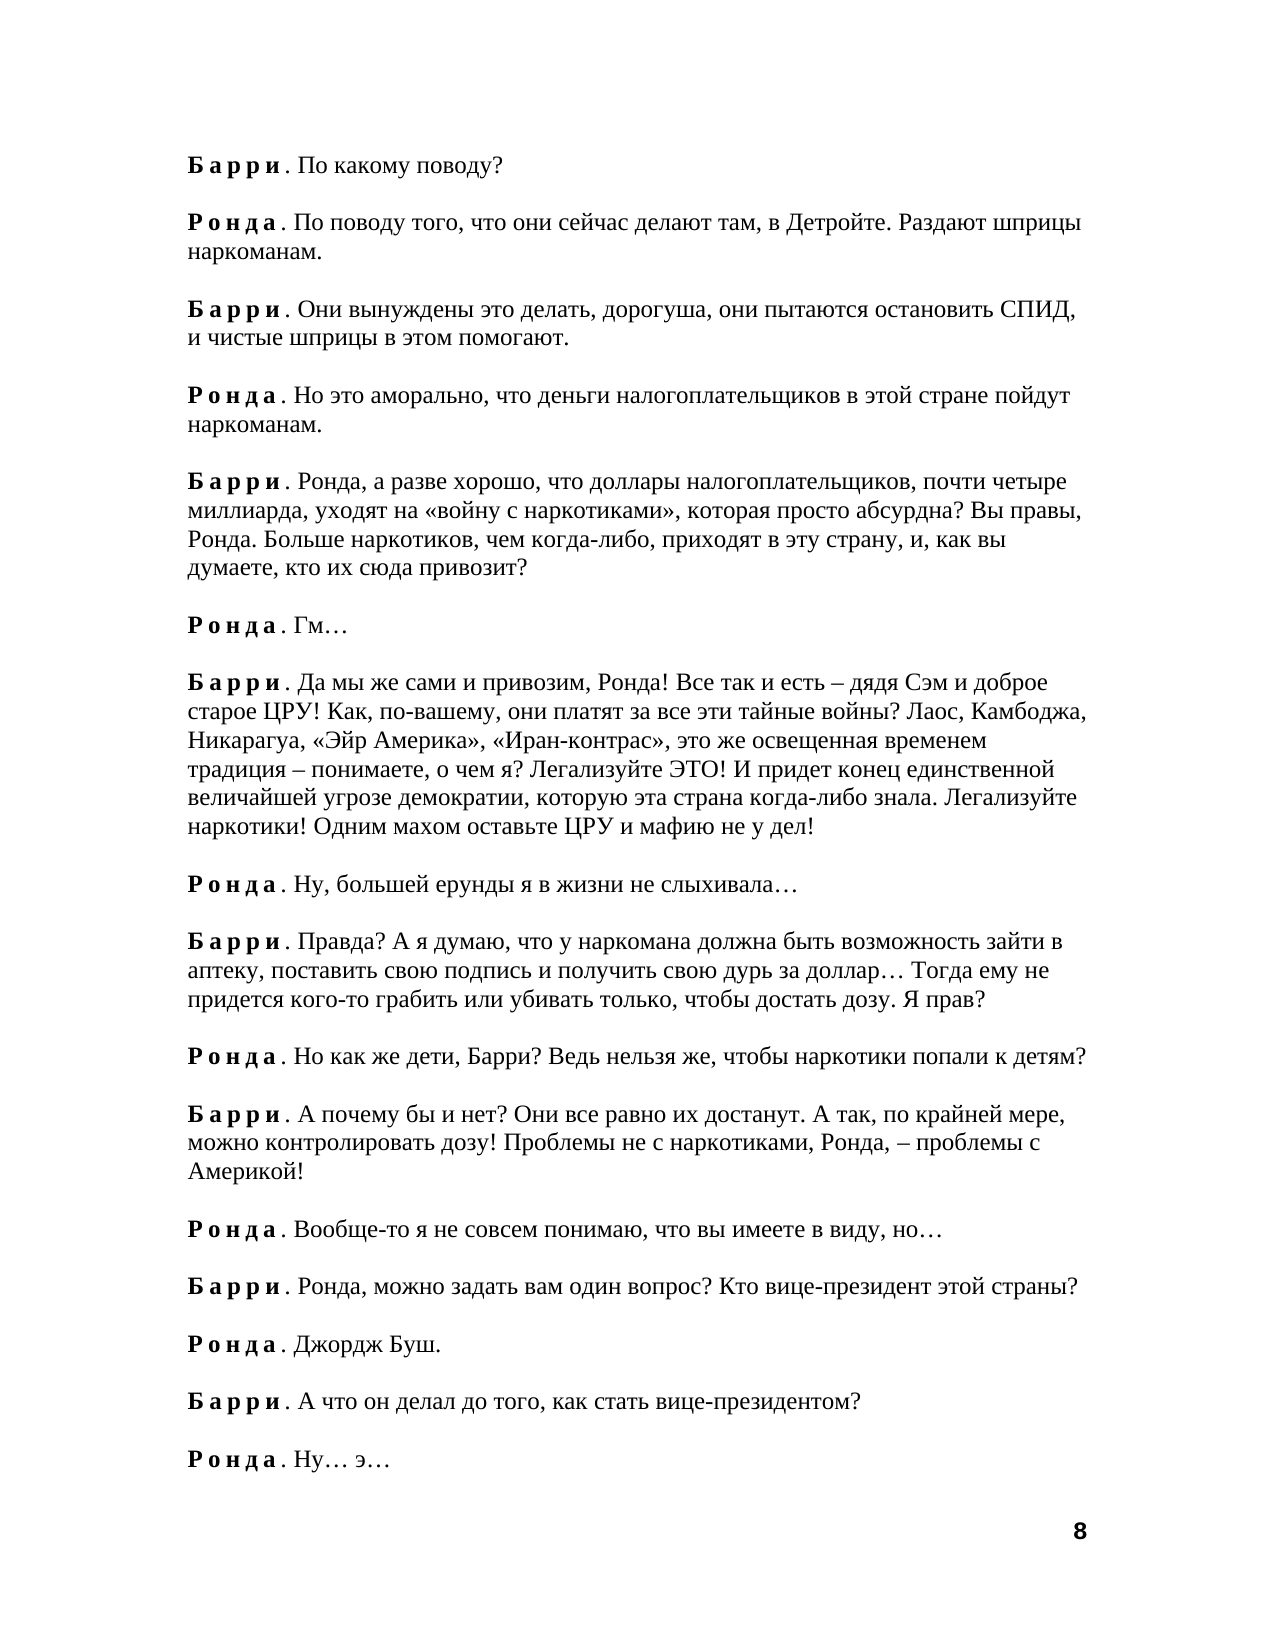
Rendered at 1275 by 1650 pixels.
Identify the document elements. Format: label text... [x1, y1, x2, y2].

text Барри. Правда? А я думаю, что у наркомана должна быть возможность зайти в аптеку, поставить свою подпись и получить свою дурь за доллар… Тогда ему не придется кого-то грабить или убивать только, чтобы достать дозу. Я прав? [187, 926, 1087, 1012]
text Ронда. Вообще-то я не совсем понимаю, что вы имеете в виду, но… [187, 1214, 1087, 1242]
text Ронда. Джордж Буш. [187, 1329, 1087, 1357]
text Барри. А почему бы и нет? Они все равно их достанут. А так, по крайней мере, можно контролировать дозу! Проблемы не с наркотиками, Ронда, – проблемы с Америкой! [187, 1099, 1087, 1185]
text Ронда. Гм… [187, 610, 1087, 639]
text Ронда. По поводу того, что они сейчас делают там, в Детройте. Раздают шприцы наркоманам. [187, 207, 1087, 265]
text Барри. Ронда, а разве хорошо, что доллары налогоплательщиков, почти четыре миллиарда, уходят на «войну с наркотиками», которая просто абсурдна? Вы правы, Ронда. Больше наркотиков, чем когда-либо, приходят в эту страну, и, как вы думаете, кто их сюда привозит? [187, 466, 1087, 581]
text Ронда. Но как же дети, Барри? Ведь нельзя же, чтобы наркотики попали к детям? [187, 1041, 1087, 1070]
text Барри. А что он делал до того, как стать вице-президентом? [187, 1386, 1087, 1415]
text Ронда. Ну, большей ерунды я в жизни не слыхивала… [187, 869, 1087, 897]
text Барри. Да мы же сами и привозим, Ронда! Все так и есть – дядя Сэм и доброе старое ЦРУ! Как, по-вашему, они платят за все эти тайные войны? Лаос, Камбоджа, Никарагуа, «Эйр Америка», «Иран-контрас», это же освещенная временем традиция – понимаете, о чем я? Легализуйте ЭТО! И придет конец единственной величайшей угрозе демократии, которую эта страна когда-либо знала. Легализуйте наркотики! Одним махом оставьте ЦРУ и мафию не у дел! [187, 667, 1087, 840]
text Барри. По какому поводу? [187, 150, 1087, 179]
text Барри. Они вынуждены это делать, дорогуша, они пытаются остановить СПИД, и чистые шприцы в этом помогают. [187, 294, 1087, 351]
text Барри. Ронда, можно задать вам один вопрос? Кто вице-президент этой страны? [187, 1271, 1087, 1300]
text Ронда. Но это аморально, что деньги налогоплательщиков в этой стране пойдут наркоманам. [187, 380, 1087, 437]
text Ронда. Ну… э… [187, 1444, 1087, 1472]
